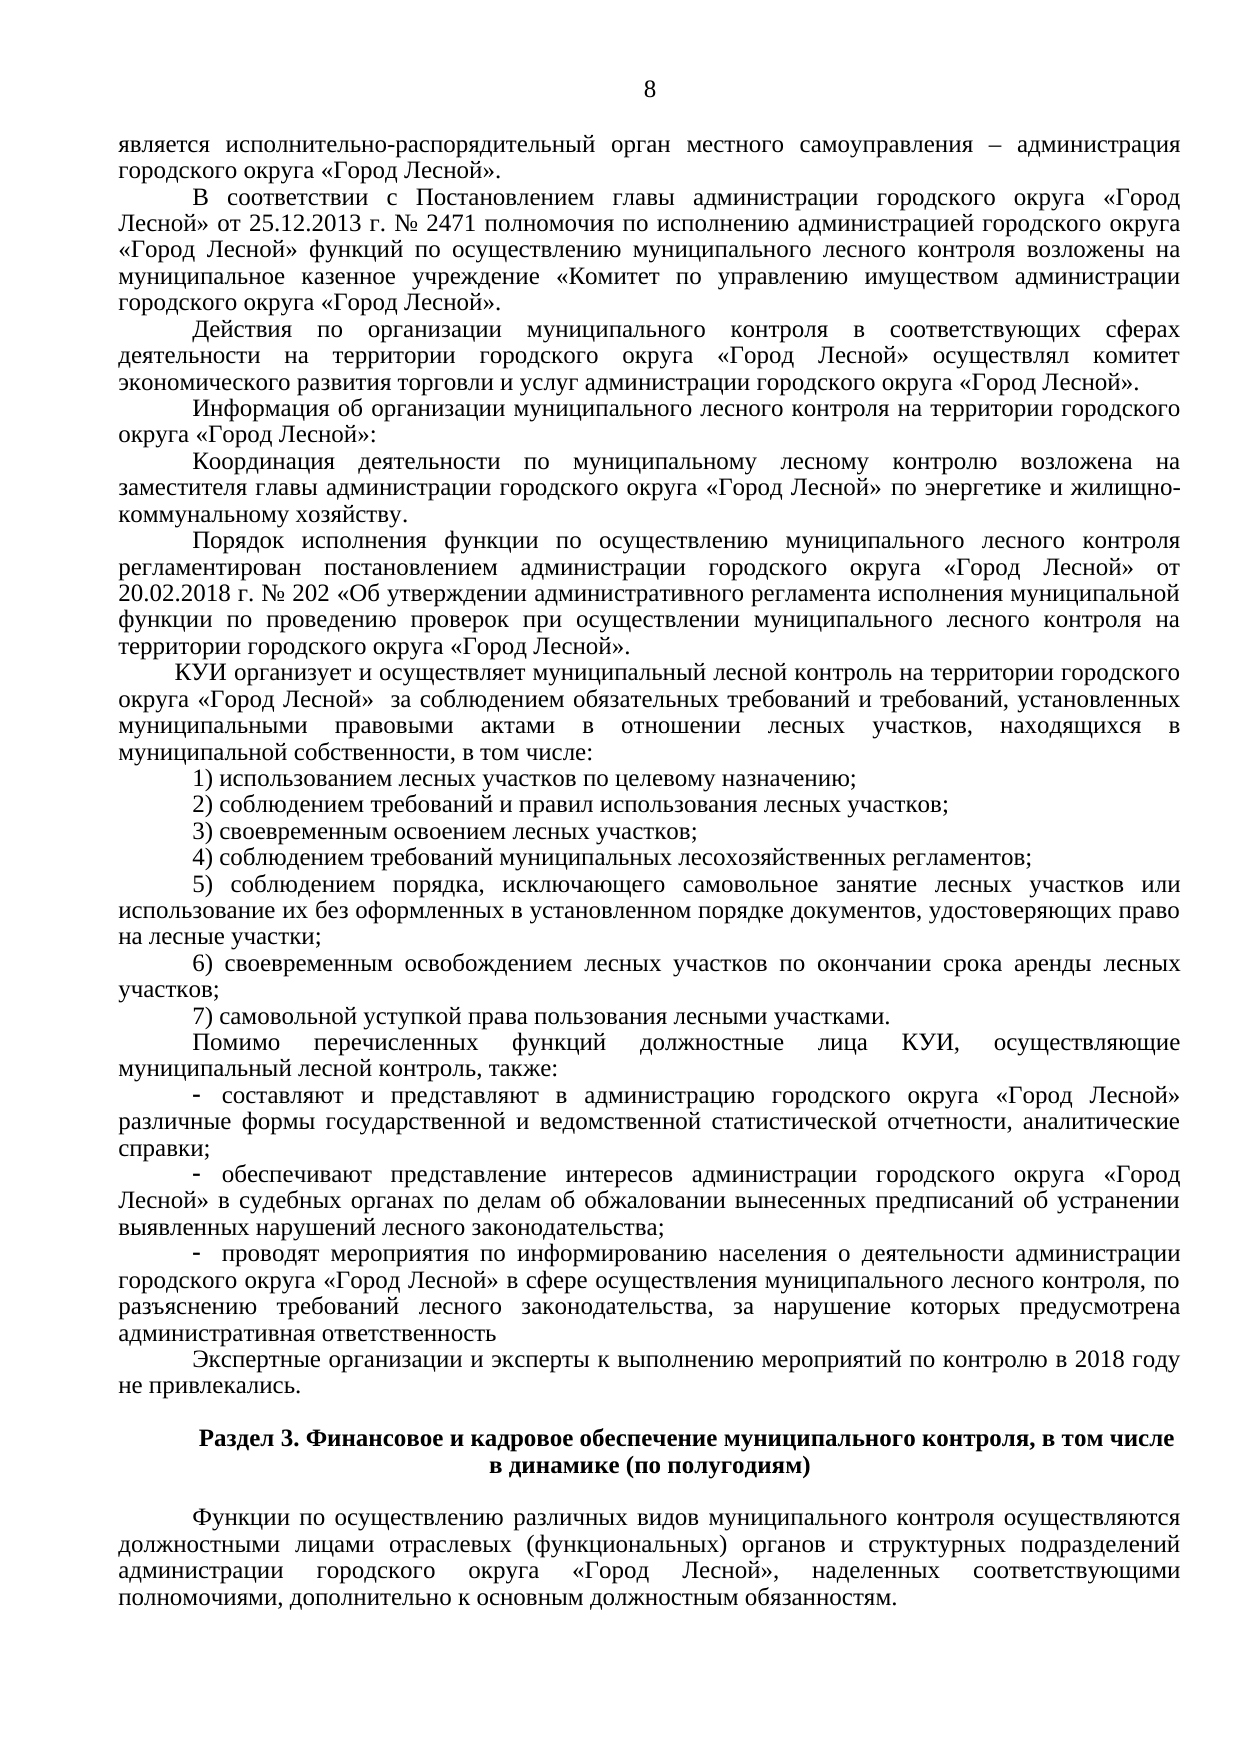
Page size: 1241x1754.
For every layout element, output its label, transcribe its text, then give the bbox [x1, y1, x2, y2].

text Экспертные организации и эксперты к выполнению мероприятий по контролю в 2018 году не привлекались. [118, 1346, 1181, 1399]
list составляют и представляют в администрацию городского округа «Город Лесной» различные формы государственной и ведомственной статистической отчетности, аналитические справки; [118, 1082, 1181, 1161]
text Помимо перечисленных функций должностные лица КУИ, осуществляющие муниципальный лесной контроль, также: [118, 1029, 1181, 1082]
text 3) своевременным освоением лесных участков; [118, 818, 1181, 844]
list обеспечивают представление интересов администрации городского округа «Город Лесной» в судебных органах по делам об обжаловании вынесенных предписаний об устранении выявленных нарушений лесного законодательства; [118, 1161, 1181, 1241]
text 5) соблюдением порядка, исключающего самовольное занятие лесных участков или использование их без оформленных в установленном порядке документов, удостоверяющих право на лесные участки; [118, 871, 1181, 950]
list Координация деятельности по муниципальному лесному контролю возложена на заместителя главы администрации городского округа «Город Лесной» по энергетике и жилищно-коммунальному хозяйству. [118, 448, 1181, 528]
text 2) соблюдением требований и правил использования лесных участков; [118, 792, 1181, 818]
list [118, 131, 1181, 184]
text Порядок исполнения функции по осуществлению муниципального лесного контроля регламентирован постановлением администрации городского округа «Город Лесной» от 20.02.2018 г. № 202 «Об утверждении административного регламента исполнения муниципальной функции по проведению проверок при осуществлении муниципального лесного контроля на территории городского округа «Город Лесной». [118, 528, 1181, 660]
list В соответствии с Постановлением главы администрации городского округа «Город Лесной» от 25.12.2013 г. № 2471 полномочия по исполнению администрацией городского округа «Город Лесной» функций по осуществлению муниципального лесного контроля возложены на муниципальное казенное учреждение «Комитет по управлению имуществом администрации городского округа «Город Лесной». [118, 184, 1181, 316]
text КУИ организует и осуществляет муниципальный лесной контроль на территории городского округа «Город Лесной» за соблюдением обязательных требований и требований, установленных муниципальными правовыми актами в отношении лесных участков, находящихся в муниципальной собственности, в том числе: [118, 660, 1181, 766]
text Информация об организации муниципального лесного контроля на территории городского округа «Город Лесной»: [118, 396, 1181, 448]
text 6) своевременным освобождением лесных участков по окончании срока аренды лесных участков; [118, 950, 1181, 1003]
text 7) самовольной уступкой права пользования лесными участками. [118, 1003, 1181, 1029]
text 1) использованием лесных участков по целевому назначению; [118, 766, 1181, 792]
text 4) соблюдением требований муниципальных лесохозяйственных регламентов; [118, 844, 1181, 871]
list Действия по организации муниципального контроля в соответствующих сферах деятельности на территории городского округа «Город Лесной» осуществлял комитет экономического развития торговли и услуг администрации городского округа «Город Лесной». [118, 316, 1181, 396]
text Функции по осуществлению различных видов муниципального контроля осуществляются должностными лицами отраслевых (функциональных) органов и структурных подразделений администрации городского округа «Город Лесной», наделенных соответствующими полномочиями, дополнительно к основным должностным обязанностям. [118, 1505, 1181, 1611]
text Раздел 3. Финансовое и кадровое обеспечение муниципального контроля, в том числе в динамике (по полугодиям) [118, 1426, 1181, 1478]
list проводят мероприятия по информированию населения о деятельности администрации городского округа «Город Лесной» в сфере осуществления муниципального лесного контроля, по разъяснению требований лесного законодательства, за нарушение которых предусмотрена административная ответственность [118, 1241, 1181, 1346]
